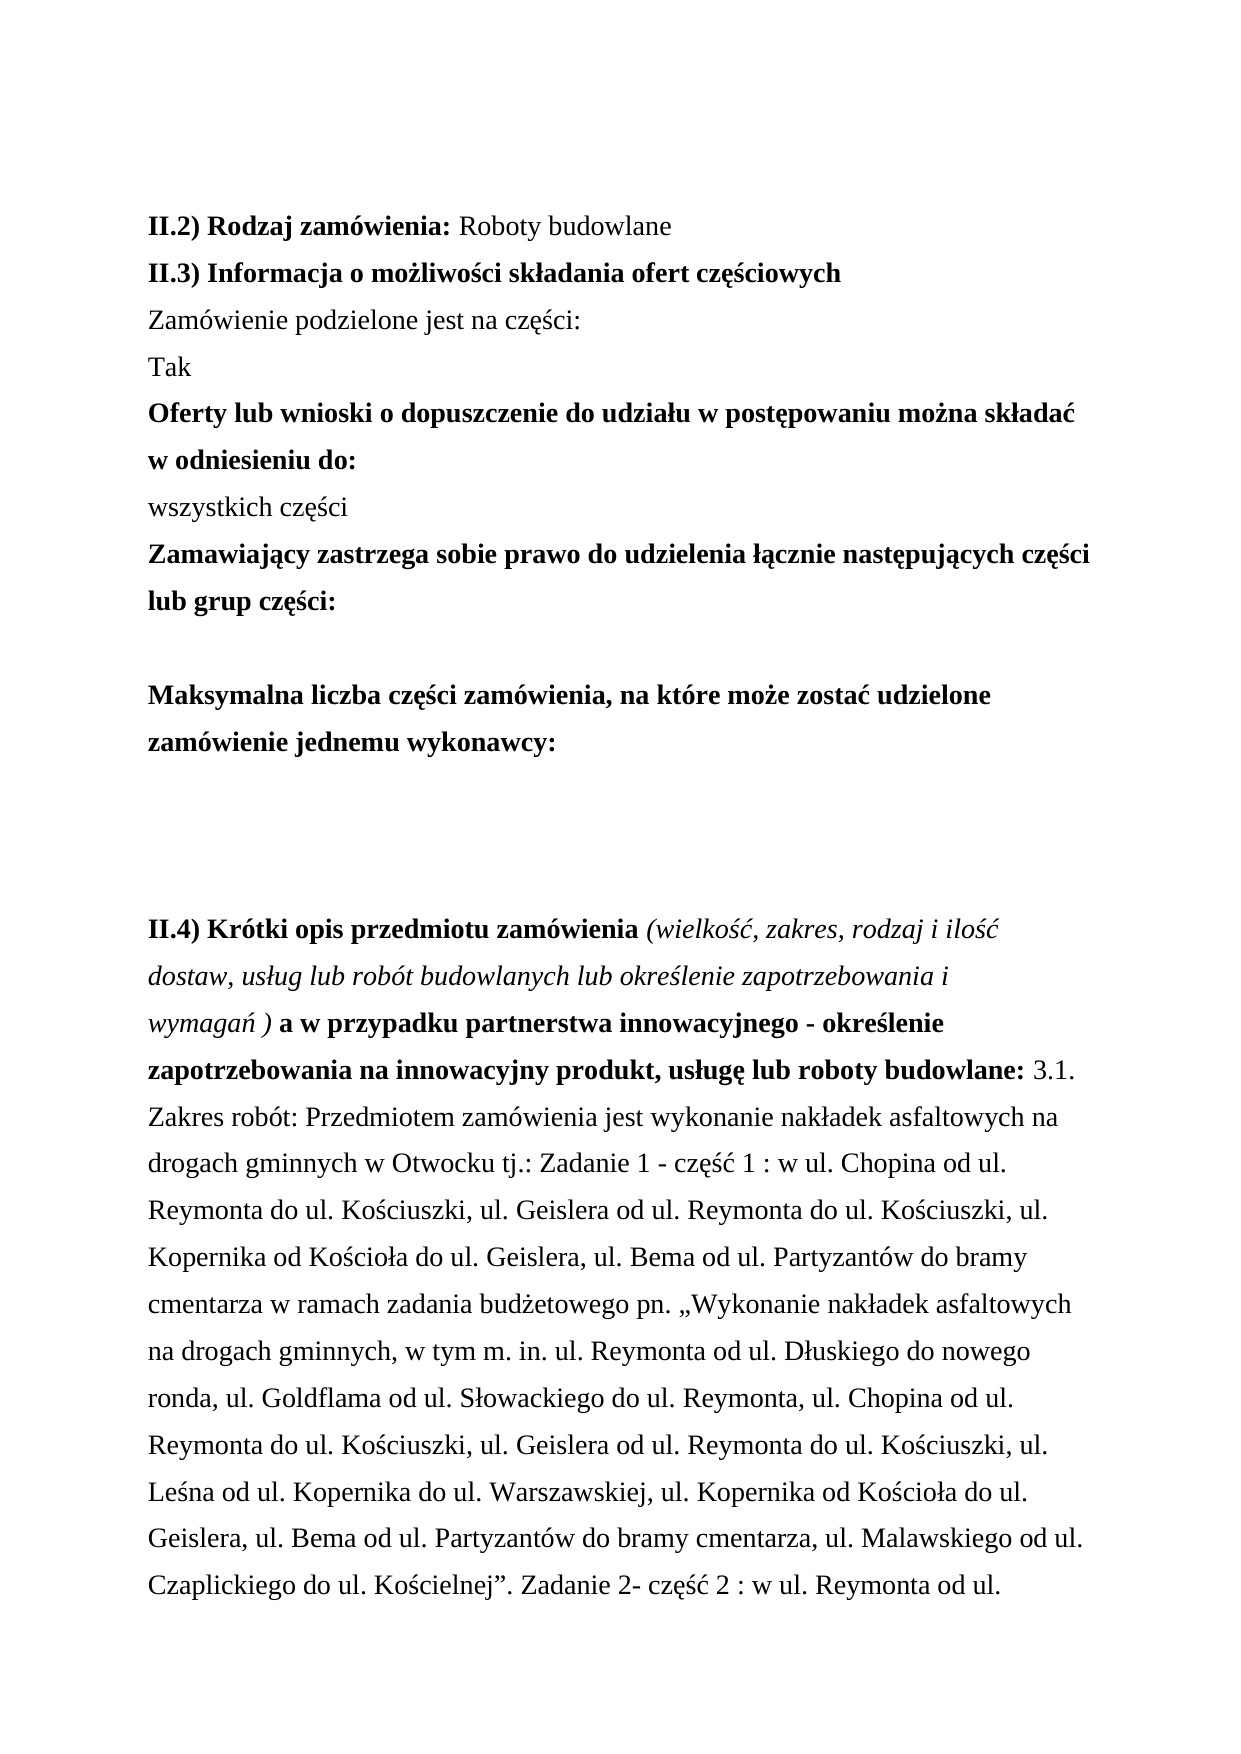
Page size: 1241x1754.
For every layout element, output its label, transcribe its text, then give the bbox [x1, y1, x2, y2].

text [148, 523, 1093, 1601]
text Tak Oferty lub wnioski o dopuszczenie do udziału w postępowaniu można składać w odniesieniu do: wszystkich części [148, 335, 1093, 523]
text II.2) Rodzaj zamówienia: Roboty budowlane II.3) Informacja o możliwości składania ofert częściowych Zamówienie podzielone jest na części: [148, 148, 1093, 335]
